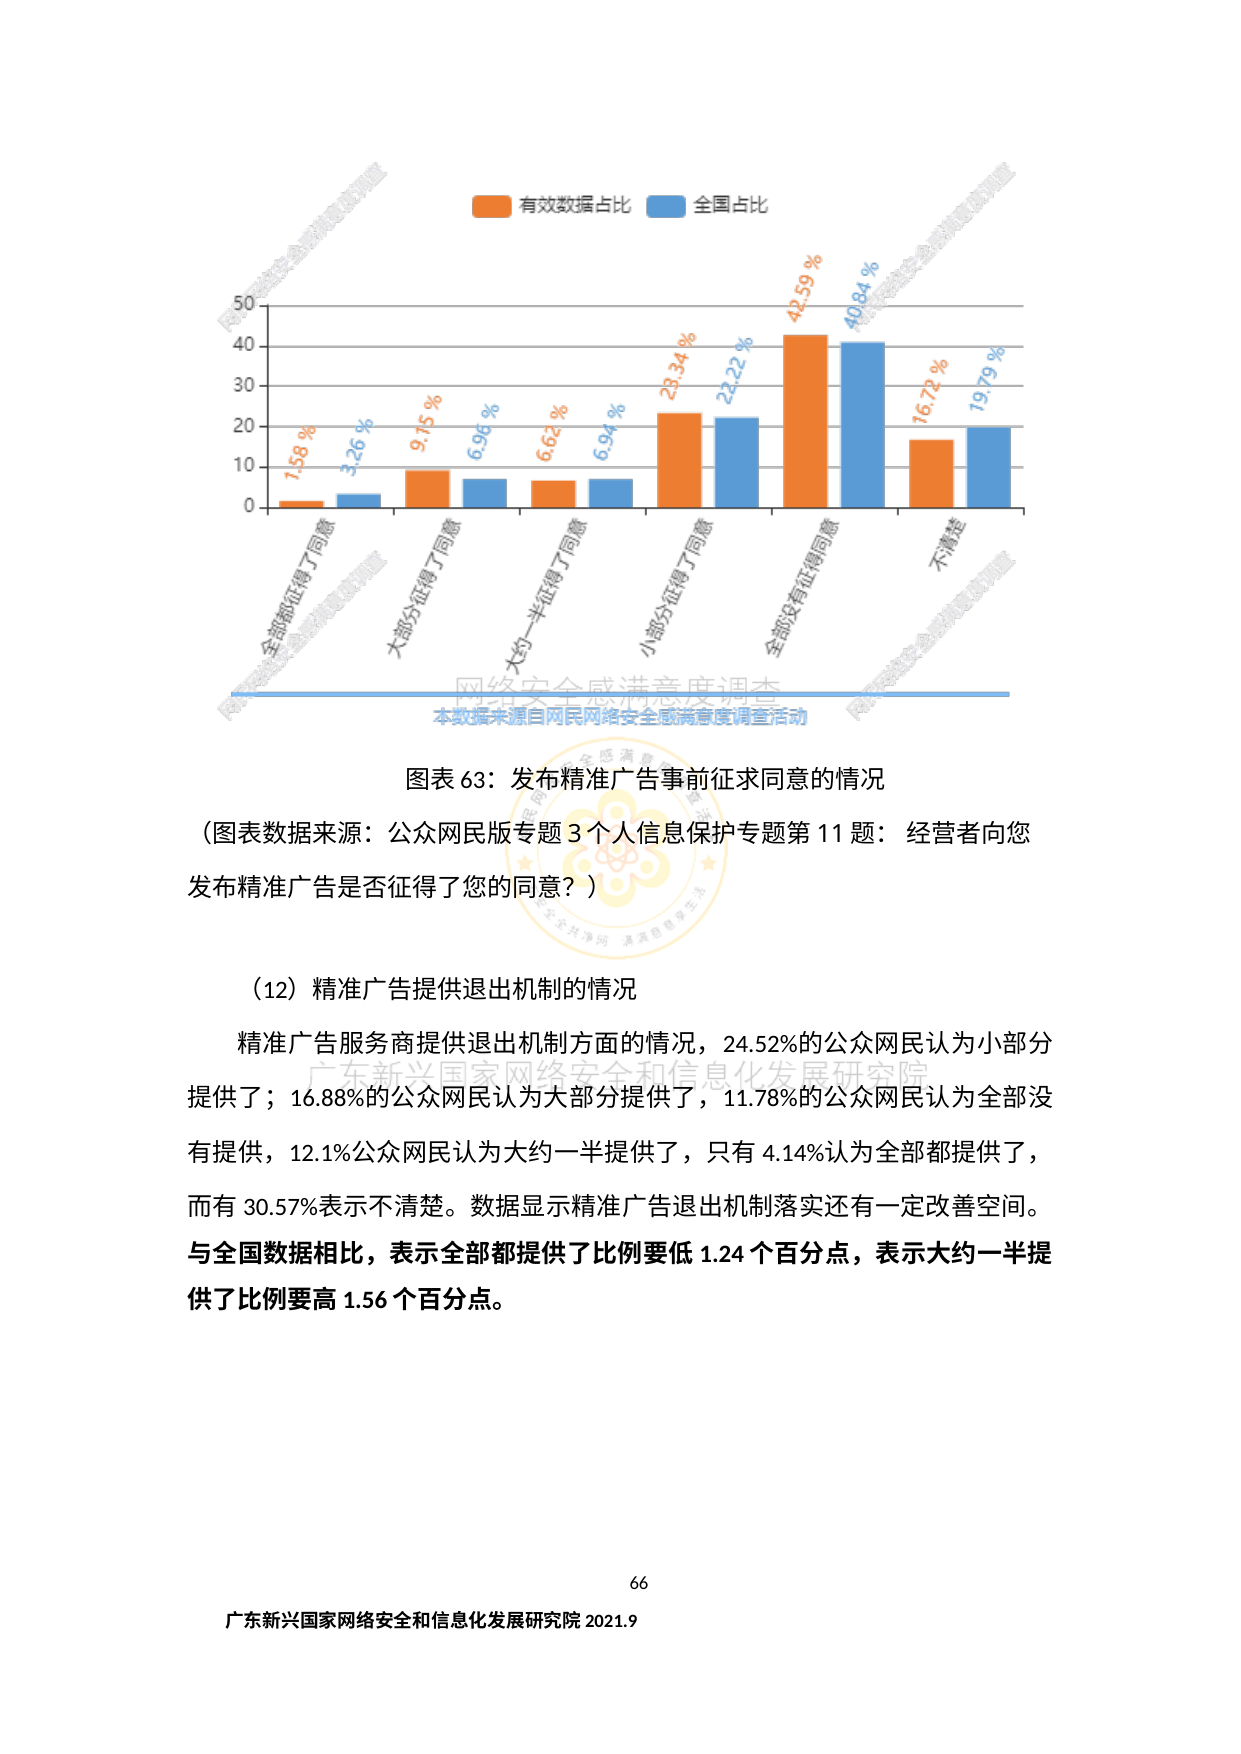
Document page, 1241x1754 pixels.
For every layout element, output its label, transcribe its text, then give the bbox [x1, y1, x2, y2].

picture [202, 150, 1039, 744]
text 精准广告服务商提供退出机制方面的情况，24.52%的公众网民认为小部分提供了；16.88%的公众网民认为大部分提供了，11.78%的公众网民认为全部没有提供，12.1%公众网民认为大约一半提供了，只有4.14%认为全部都提供了，而有30.57%表示不清楚。数据显示精准广告退出机制落实还有一定改善空间。与全国数据相比，表示全部都提供了比例要低1.24个百分点，表示大约一半提供了比例要高1.56个百分点。 [187, 1023, 1053, 1314]
text 图表63：发布精准广告事前征求同意的情况 [187, 759, 1053, 795]
text （12）精准广告提供退出机制的情况 [187, 969, 1053, 1005]
text （图表数据来源：公众网民版专题3个人信息保护专题第11题： 经营者向您发布精准广告是否征得了您的同意？） [187, 813, 1053, 904]
